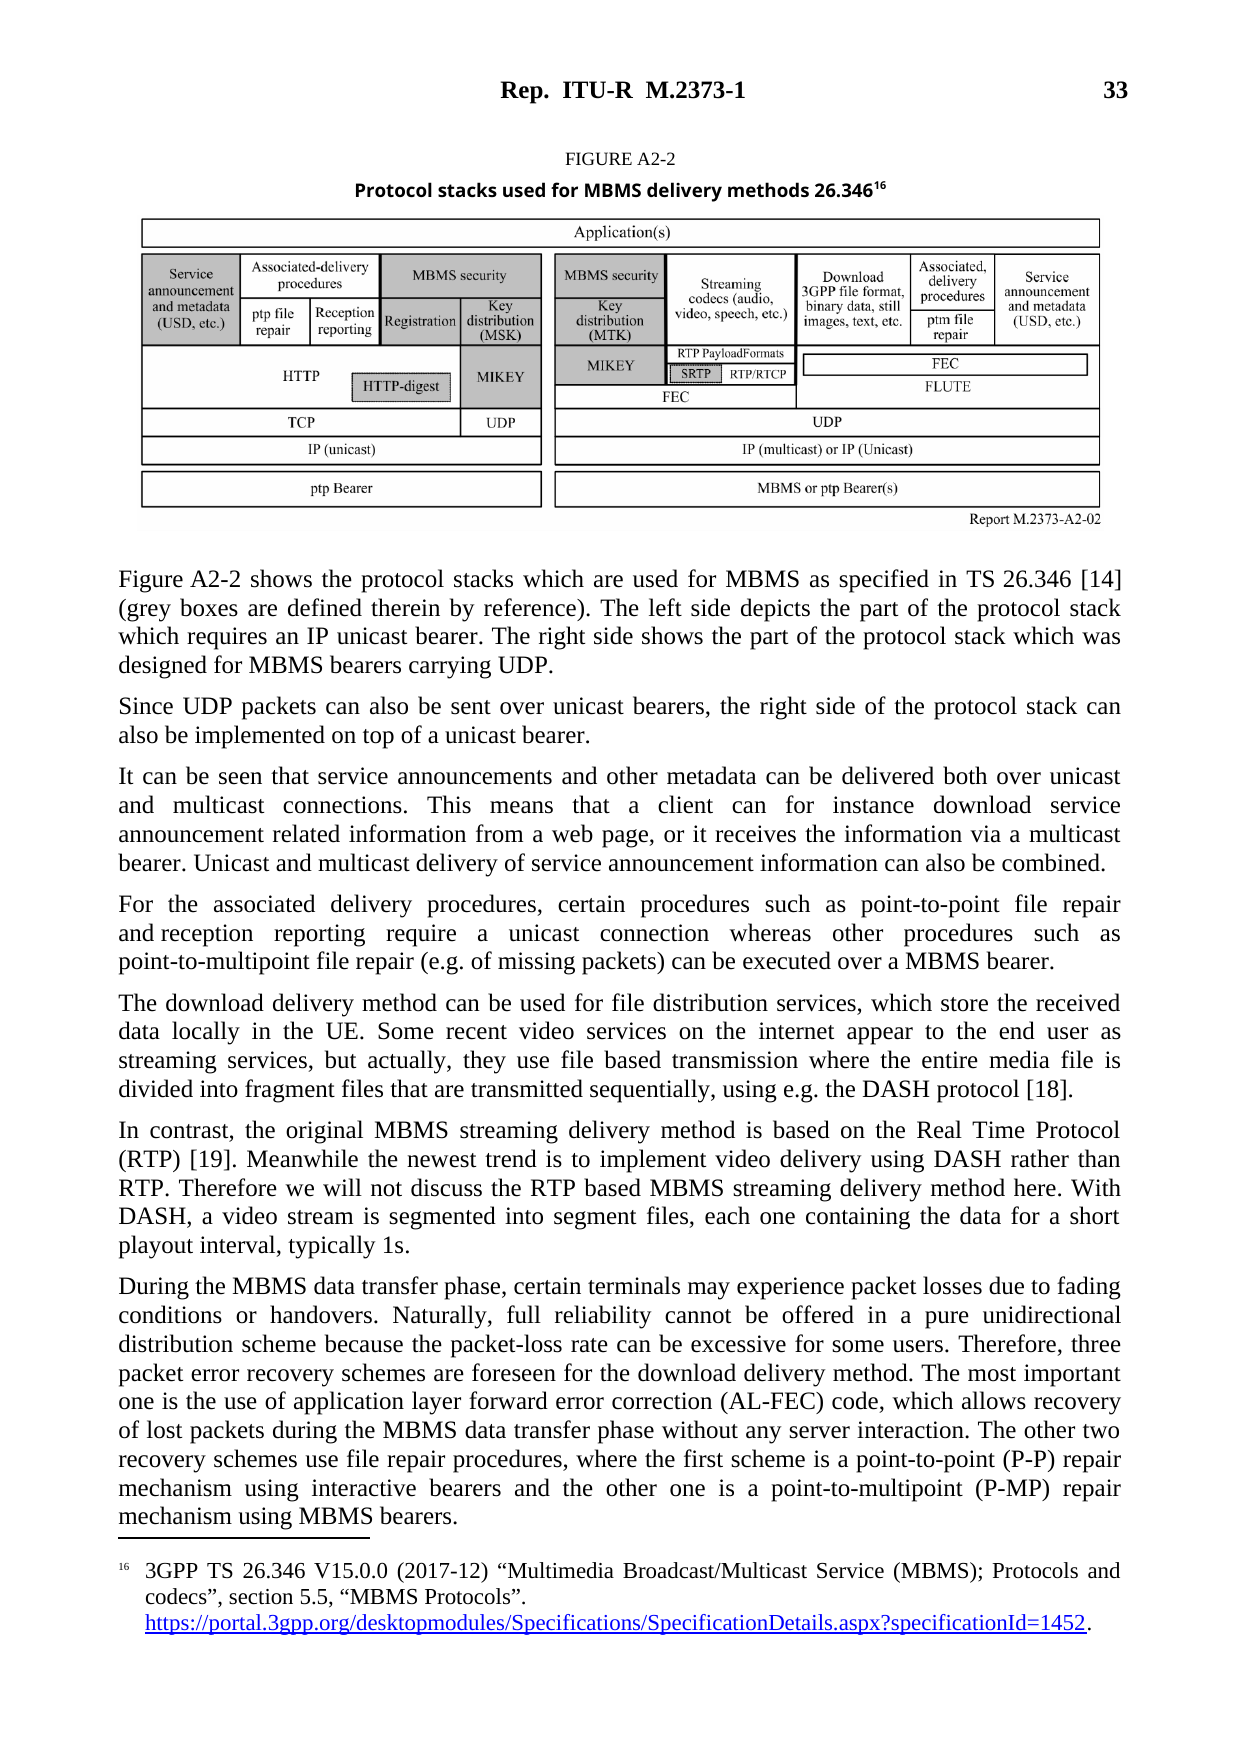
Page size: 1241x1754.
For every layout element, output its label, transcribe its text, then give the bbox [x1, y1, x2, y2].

picture [136, 215, 1104, 531]
text Since UDP packets can also be sent over unicast bearers, the right side of the protocol stack can also be implemented on top of a unicast bearer. [118, 691, 1122, 749]
text During the MBMS data transfer phase, certain terminals may experience packet losses due to fading conditions or handovers. Naturally, full reliability cannot be offered in a pure unidirectional distribution scheme because the packet-loss rate can be excessive for some users. Therefore, three packet error recovery schemes are foreseen for the download delivery method. The most important one is the use of application layer forward error correction (AL-FEC) code, which allows recovery of lost packets during the MBMS data transfer phase without any server interaction. The other two recovery schemes use file repair procedures, where the first scheme is a point-to-point (P-P) repair mechanism using interactive bearers and the other one is a point-to-multipoint (P-MP) repair mechanism using MBMS bearers. [118, 1271, 1122, 1530]
text In contrast, the original MBMS streaming delivery method is based on the Real Time Protocol (RTP) [19]. Meanwhile the newest trend is to implement video delivery using DASH rather than RTP. Therefore we will not discuss the RTP based MBMS streaming delivery method here. With DASH, a video stream is segmented into segment files, each one containing the data for a short playout interval, typically 1s. [118, 1115, 1122, 1259]
text The download delivery method can be used for file distribution services, which store the received data locally in the UE. Some recent video services on the internet appear to the end user as streaming services, but actually, they use file based transmission where the entire media file is divided into fragment files that are transmitted sequentially, using e.g. the DASH protocol [18]. [118, 988, 1122, 1103]
text It can be seen that service announcements and other metadata can be delivered both over unicast and multicast connections. This means that a client can for instance download service announcement related information from a web page, or it receives the information via a multicast bearer. Unicast and multicast delivery of service announcement information can also be combined. [118, 761, 1122, 876]
title Figure A2-2 shows the protocol stacks which are used for MBMS as specified in TS 26.346 [14] (grey boxes are defined therein by reference). The left side depicts the part of the protocol stack which requires an IP unicast bearer. The right side shows the part of the protocol stack which was designed for MBMS bearers carrying UDP. [118, 564, 1122, 679]
title Protocol stacks used for MBMS delivery methods 26.346 [118, 178, 1122, 203]
text For the associated delivery procedures, certain procedures such as point-to-point file repair and reception reporting require a unicast connection whereas other procedures such as point-to-multipoint file repair (e.g. of missing packets) can be executed over a MBMS bearer. [118, 889, 1122, 975]
text Figure A2-2 [118, 148, 1122, 169]
